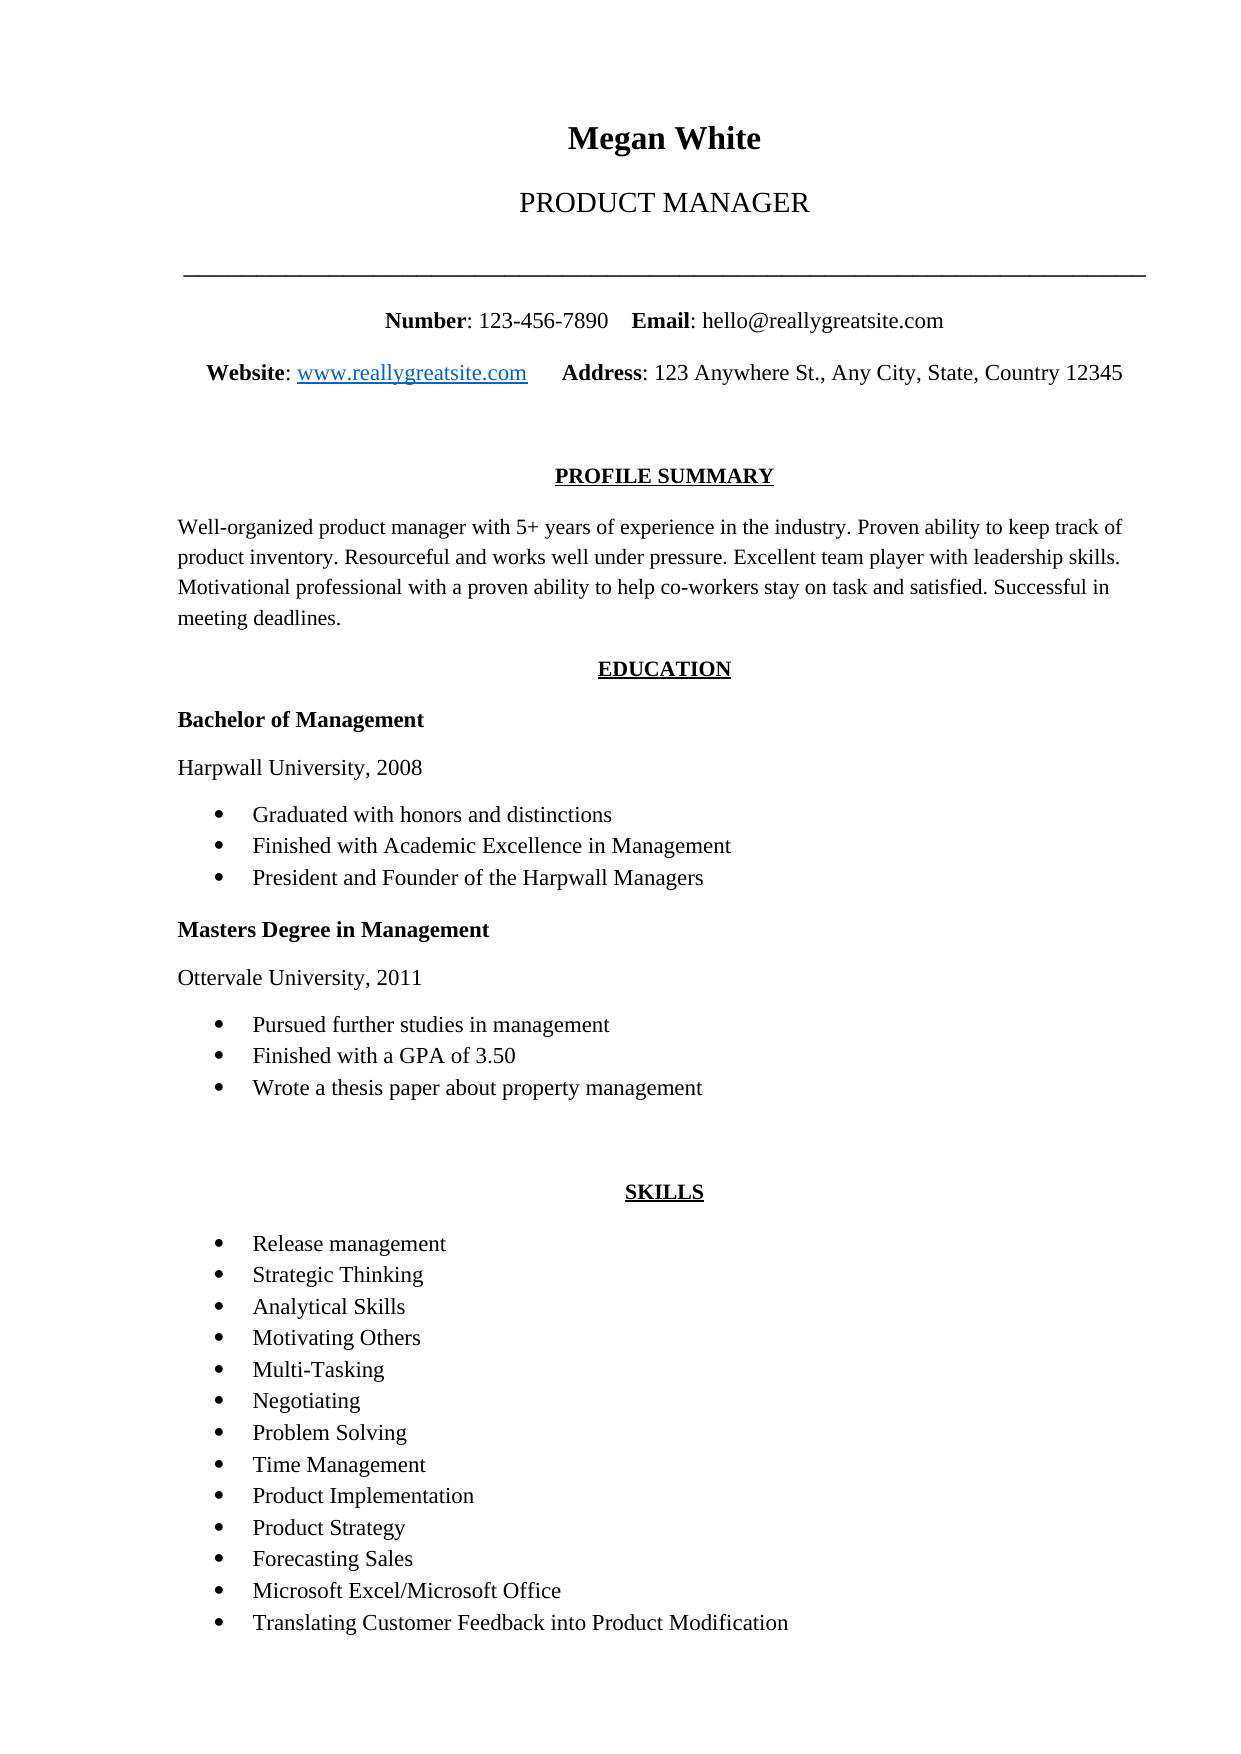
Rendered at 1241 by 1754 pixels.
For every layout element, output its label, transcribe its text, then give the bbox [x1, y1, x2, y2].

text Bachelor of Management [177, 707, 1152, 733]
list Product Strategy [215, 1514, 1152, 1540]
list Pursued further studies in management [215, 1011, 1152, 1037]
list Forecasting Sales [215, 1545, 1152, 1572]
text Number: 123-456-7890 Email: hello@reallygreatsite.com [177, 307, 1152, 333]
list Strategic Thinking [215, 1261, 1152, 1288]
list Problem Solving [215, 1419, 1152, 1446]
list Motivating Others [215, 1324, 1152, 1351]
list Finished with Academic Excellence in Management [215, 832, 1152, 859]
list President and Founder of the Harpwall Managers [215, 864, 1152, 890]
list Time Management [215, 1451, 1152, 1477]
text Ottervale University, 2011 [177, 964, 1152, 990]
list Graduated with honors and distinctions [215, 801, 1152, 827]
list Multi-Tasking [215, 1356, 1152, 1382]
text SKILLS [177, 1179, 1152, 1204]
list Finished with a GPA of 3.50 [215, 1042, 1152, 1069]
text Megan White [177, 118, 1152, 156]
list Negotiating [215, 1388, 1152, 1414]
list Wrote a thesis paper about property management [215, 1074, 1152, 1100]
text Masters Degree in Management [177, 916, 1152, 943]
text __________________________________________________________________ [177, 246, 1152, 279]
text EDUCATION [177, 656, 1152, 681]
text Website: www.reallygreatsite.com Address: 123 Anywhere St., Any City, State, Country 12345 [177, 359, 1152, 386]
list Product Implementation [215, 1482, 1152, 1509]
text PRODUCT MANAGER [177, 185, 1152, 218]
list Microsoft Excel/Microsoft Office [215, 1577, 1152, 1603]
text PROFILE SUMMARY [177, 463, 1152, 488]
list Release management [215, 1230, 1152, 1256]
text Harpwall University, 2008 [177, 754, 1152, 780]
list Analytical Skills [215, 1293, 1152, 1319]
list Translating Customer Feedback into Product Modification [215, 1608, 1152, 1635]
text Well-organized product manager with 5+ years of experience in the industry. Proven ability to keep track of product inventory. Resourceful and works well under pressure. Excellent team player with leadership skills. Motivational professional with a proven ability to help co-workers stay on task and satisfied. Successful in meeting deadlines. [177, 514, 1152, 630]
